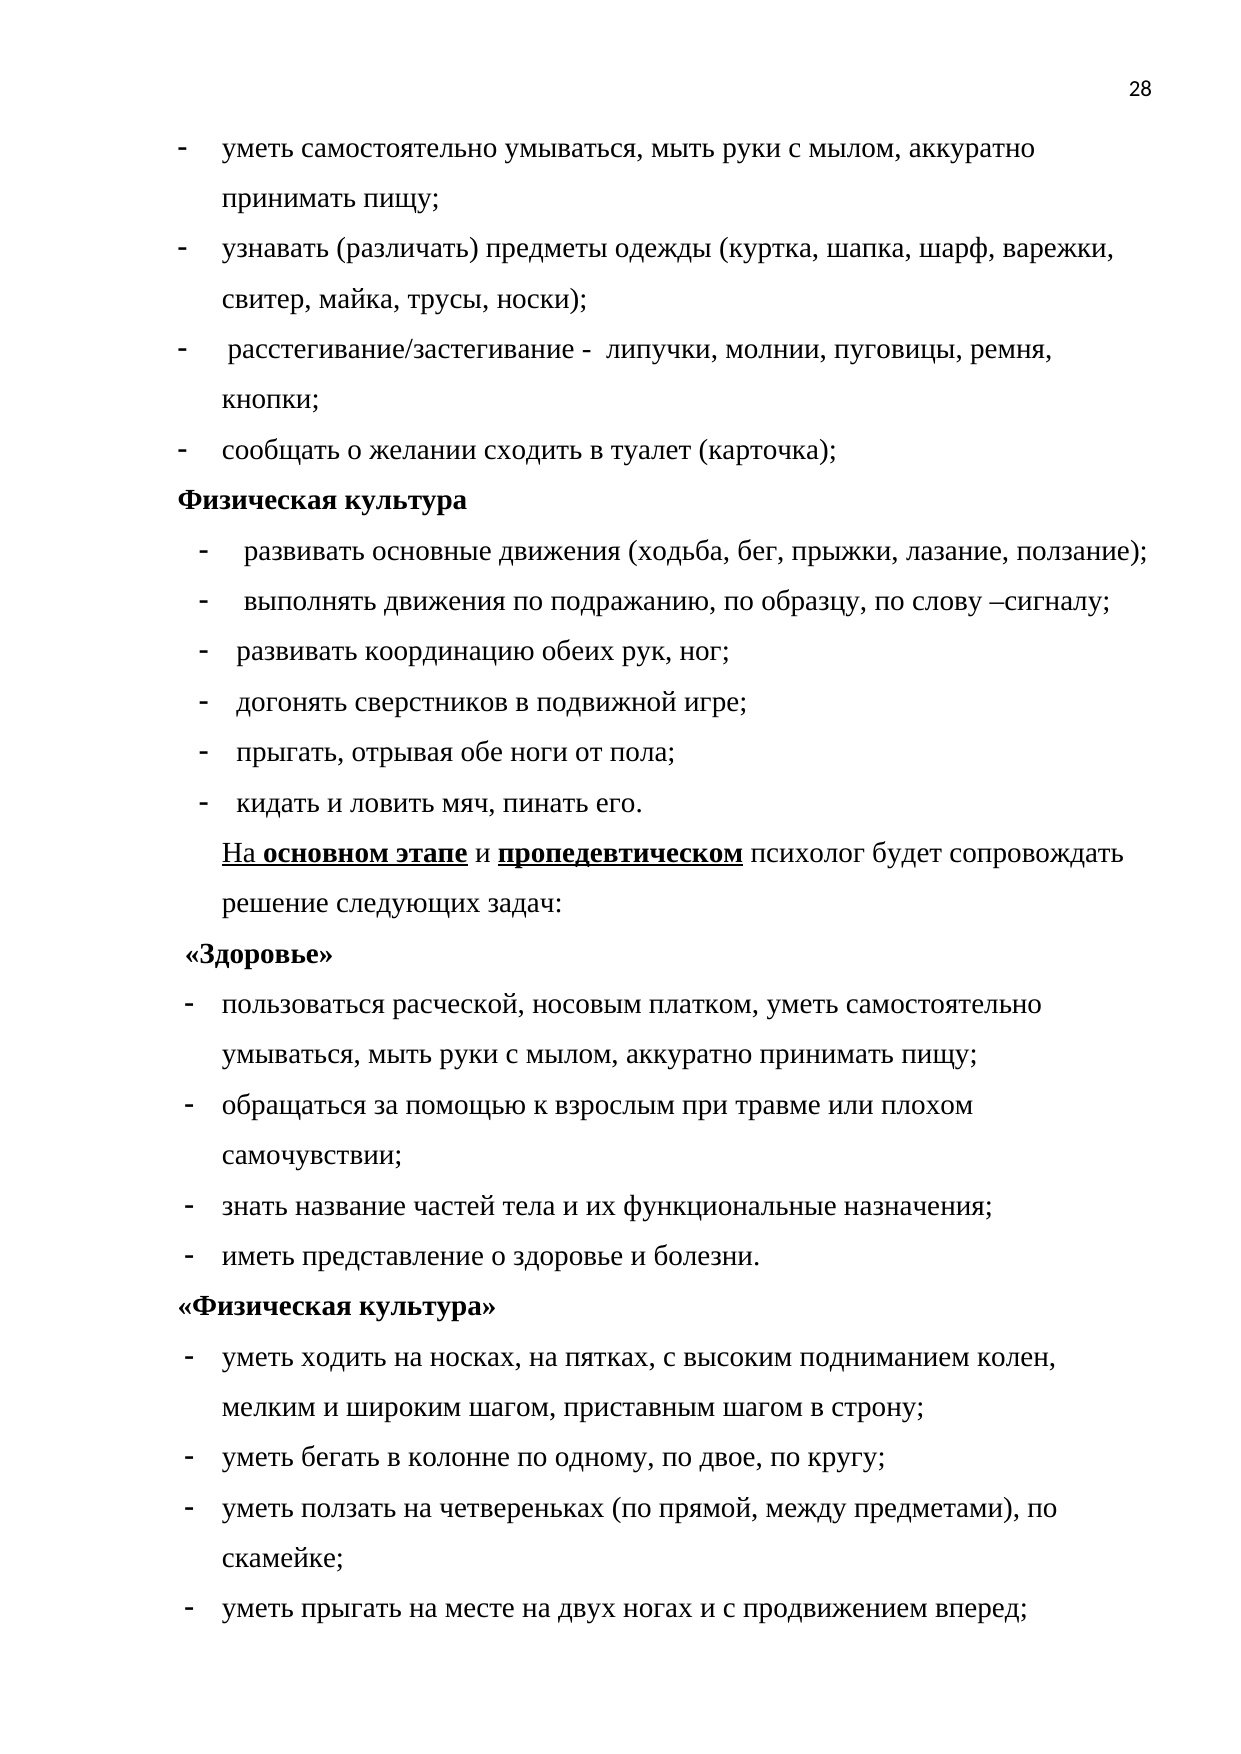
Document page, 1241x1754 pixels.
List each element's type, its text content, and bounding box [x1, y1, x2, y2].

list уметь ползать на четвереньках (по прямой, между предметами), по скамейке; [184, 1490, 1152, 1574]
list узнавать (различать) предметы одежды (куртка, шапка, шарф, варежки, свитер, майка, трусы, носки); [177, 231, 1152, 314]
list знать название частей тела и их функциональные назначения; [184, 1188, 1152, 1221]
text «Физическая культура» [177, 1288, 1152, 1322]
list пользоваться расческой, носовым платком, уметь самостоятельно умываться, мыть руки с мылом, аккуратно принимать пищу; [184, 986, 1152, 1070]
list расстегивание/застегивание - липучки, молнии, пуговицы, ремня, кнопки; [177, 331, 1152, 415]
list кидать и ловить мяч, пинать его. [199, 785, 1152, 818]
list развивать основные движения (ходьба, бег, прыжки, лазание, ползание); [199, 533, 1152, 566]
list сообщать о желании сходить в туалет (карточка); [177, 432, 1152, 466]
list уметь самостоятельно умываться, мыть руки с мылом, аккуратно принимать пищу; [177, 130, 1152, 214]
list выполнять движения по подражанию, по образцу, по слову –сигналу; [199, 583, 1152, 617]
list уметь ходить на носках, на пятках, с высоким подниманием колен, мелким и широким шагом, приставным шагом в строну; [184, 1339, 1152, 1423]
list уметь бегать в колонне по одному, по двое, по кругу; [184, 1439, 1152, 1473]
list уметь прыгать на месте на двух ногах и с продвижением вперед; [184, 1591, 1152, 1624]
list обращаться за помощью к взрослым при травме или плохом самочувствии; [184, 1087, 1152, 1171]
list развивать координацию обеих рук, ног; [199, 633, 1152, 667]
list иметь представление о здоровье и болезни. [184, 1238, 1152, 1272]
list На основном этапе и пропедевтическом психолог будет сопровождать решение следующих задач: [222, 835, 1152, 919]
list догонять сверстников в подвижной игре; [199, 684, 1152, 718]
text Физическая культура [177, 482, 1152, 516]
list прыгать, отрывая обе ноги от пола; [199, 734, 1152, 768]
text «Здоровье» [177, 936, 1152, 969]
